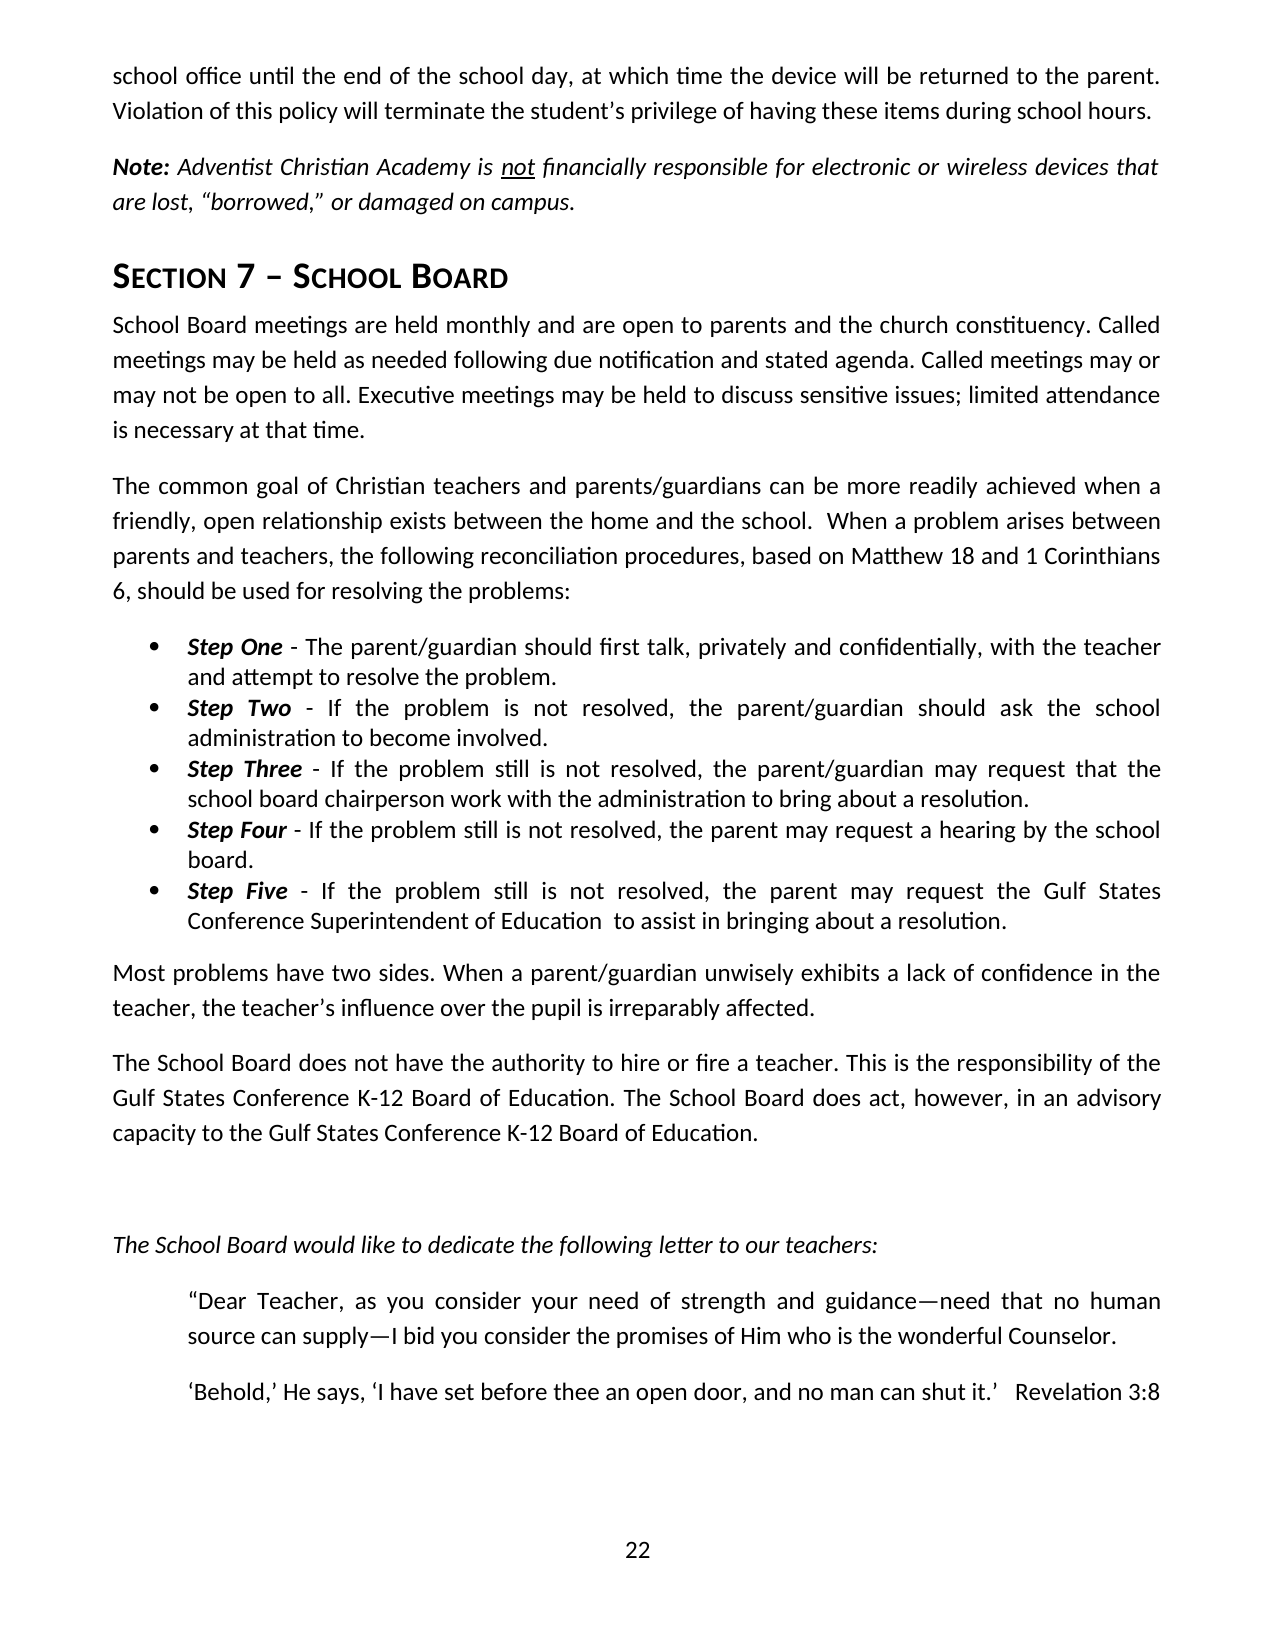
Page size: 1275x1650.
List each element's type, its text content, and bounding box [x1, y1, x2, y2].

text Note: Adventist Christian Academy is not financially responsible for electronic or wireless devices that are lost, “borrowed,” or damaged on campus. [112, 151, 1162, 216]
text ‘Behold,’ He says, ‘I have set before thee an open door, and no man can shut it.’ Revelation 3:8 [187, 1376, 1162, 1406]
list Step One - The parent/guardian should first talk, privately and confidentially, with the teacher and attempt to resolve the problem. [150, 631, 1162, 692]
text The School Board would like to dedicate the following letter to our teachers: [112, 1229, 1162, 1260]
text Most problems have two sides. When a parent/guardian unwisely exhibits a lack of confidence in the teacher, the teacher’s influence over the pupil is irreparably affected. [112, 957, 1162, 1022]
list Step Two - If the problem is not resolved, the parent/guardian should ask the school administration to become involved. [150, 692, 1162, 753]
list Step Four - If the problem still is not resolved, the parent may request a hearing by the school board. [150, 814, 1162, 875]
text The School Board does not have the authority to hire or fire a teacher. This is the responsibility of the Gulf States Conference K-12 Board of Education. The School Board does act, however, in an advisory capacity to the Gulf States Conference K-12 Board of Education. [112, 1047, 1162, 1148]
list Step Three - If the problem still is not resolved, the parent/guardian may request that the school board chairperson work with the administration to bring about a resolution. [150, 753, 1162, 814]
text “Dear Teacher, as you consider your need of strength and guidance—need that no human source can supply—I bid you consider the promises of Him who is the wonderful Counselor. [187, 1285, 1162, 1351]
text School Board meetings are held monthly and are open to parents and the church constituency. Called meetings may be held as needed following due notification and stated agenda. Called meetings may or may not be open to all. Executive meetings may be held to discuss sensitive issues; limited attendance is necessary at that time. [112, 309, 1162, 444]
text school office until the end of the school day, at which time the device will be returned to the parent. Violation of this policy will terminate the student’s privilege of having these items during school hours. [112, 60, 1162, 126]
subtitle Section 7 – School Board [112, 252, 1162, 298]
list Step Five - If the problem still is not resolved, the parent may request the Gulf States Conference Superintendent of Education to assist in bringing about a resolution. [150, 875, 1162, 936]
text The common goal of Christian teachers and parents/guardians can be more readily achieved when a friendly, open relationship exists between the home and the school. When a problem arises between parents and teachers, the following reconciliation procedures, based on Matthew 18 and 1 Corinthians 6, should be used for resolving the problems: [112, 470, 1162, 605]
